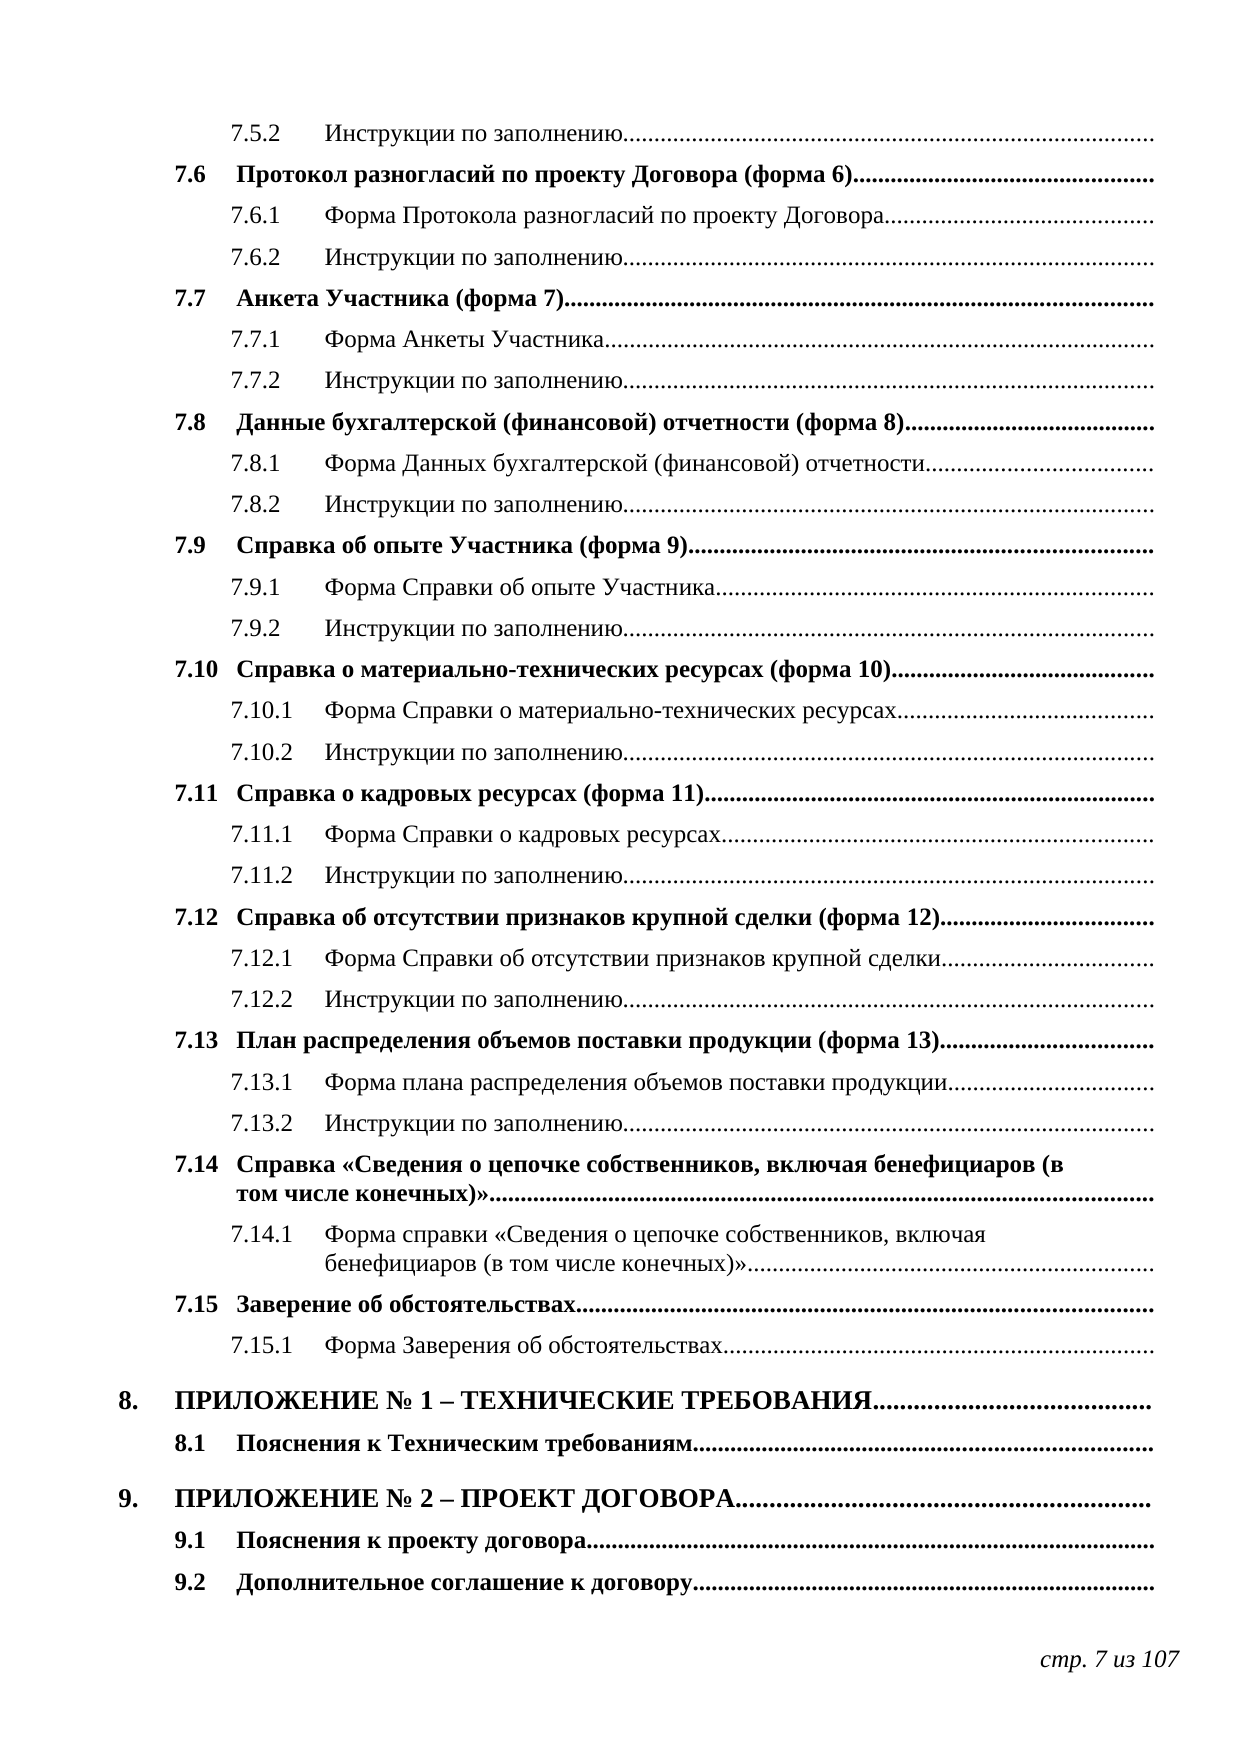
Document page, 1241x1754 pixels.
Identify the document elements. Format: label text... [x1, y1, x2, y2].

text 7.8 Данные бухгалтерской (финансовой) отчетности (форма 8) 59 [174, 407, 1093, 436]
text 9. ПРИЛОЖЕНИЕ № 2 – ПРОЕКТ ДОГОВОРА 82 [118, 1482, 1063, 1513]
text 9.2 Дополнительное соглашение к договору 83 [174, 1567, 1093, 1595]
text 7.8.2 Инструкции по заполнению 61 [230, 489, 1063, 518]
text 7.7.2 Инструкции по заполнению 58 [230, 366, 1063, 394]
text 7.13.1 Форма плана распределения объемов поставки продукции 71 [230, 1067, 1063, 1096]
text 7.12 Справка об отсутствии признаков крупной сделки (форма 12) 69 [174, 902, 1093, 931]
text 7.7 Анкета Участника (форма 7) 57 [174, 283, 1093, 312]
text 7.9.2 Инструкции по заполнению 64 [230, 613, 1063, 642]
text 7.6.1 Форма Протокола разногласий по проекту Договора 55 [230, 201, 1063, 229]
text 7.7.1 Форма Анкеты Участника 57 [230, 324, 1063, 353]
text 7.8.1 Форма Данных бухгалтерской (финансовой) отчетности 59 [230, 448, 1063, 477]
text 7.12.1 Форма Справки об отсутствии признаков крупной сделки 69 [230, 943, 1063, 972]
text 7.6 Протокол разногласий по проекту Договора (форма 6) 55 [174, 159, 1093, 188]
text 7.12.2 Инструкции по заполнению 70 [230, 984, 1063, 1013]
text 7.11.2 Инструкции по заполнению 68 [230, 861, 1063, 889]
text 7.13 План распределения объемов поставки продукции (форма 13) 71 [174, 1026, 1093, 1054]
text 7.11 Справка о кадровых ресурсах (форма 11) 67 [174, 778, 1093, 807]
text 7.9 Справка об опыте Участника (форма 9) 62 [174, 531, 1093, 559]
text 7.5.2 Инструкции по заполнению 54 [230, 118, 1063, 147]
text 7.14 Справка «Сведения о цепочке собственников, включая бенефициаров (в том числе конечных)» 73 [174, 1149, 1093, 1207]
text 9.1 Пояснения к проекту договора 82 [174, 1525, 1093, 1554]
text 7.6.2 Инструкции по заполнению 56 [230, 242, 1063, 271]
text 8. ПРИЛОЖЕНИЕ № 1 – ТЕХНИЧЕСКИЕ ТРЕБОВАНИЯ 81 [118, 1384, 1063, 1416]
text 7.15.1 Форма Заверения об обстоятельствах 78 [230, 1331, 1063, 1359]
text 7.14.1 Форма справки «Сведения о цепочке собственников, включая бенефициаров (в том числе конечных)» 73 [230, 1219, 1063, 1277]
text 7.10 Справка о материально-технических ресурсах (форма 10) 65 [174, 654, 1093, 683]
text 7.9.1 Форма Справки об опыте Участника 62 [230, 572, 1063, 601]
text 7.13.2 Инструкции по заполнению 72 [230, 1108, 1063, 1137]
text 7.15 Заверение об обстоятельствах 78 [174, 1289, 1093, 1318]
text 7.11.1 Форма Справки о кадровых ресурсах 67 [230, 819, 1063, 848]
text 8.1 Пояснения к Техническим требованиям 81 [174, 1428, 1093, 1457]
text 7.10.2 Инструкции по заполнению 66 [230, 737, 1063, 766]
text 7.10.1 Форма Справки о материально-технических ресурсах 65 [230, 696, 1063, 724]
